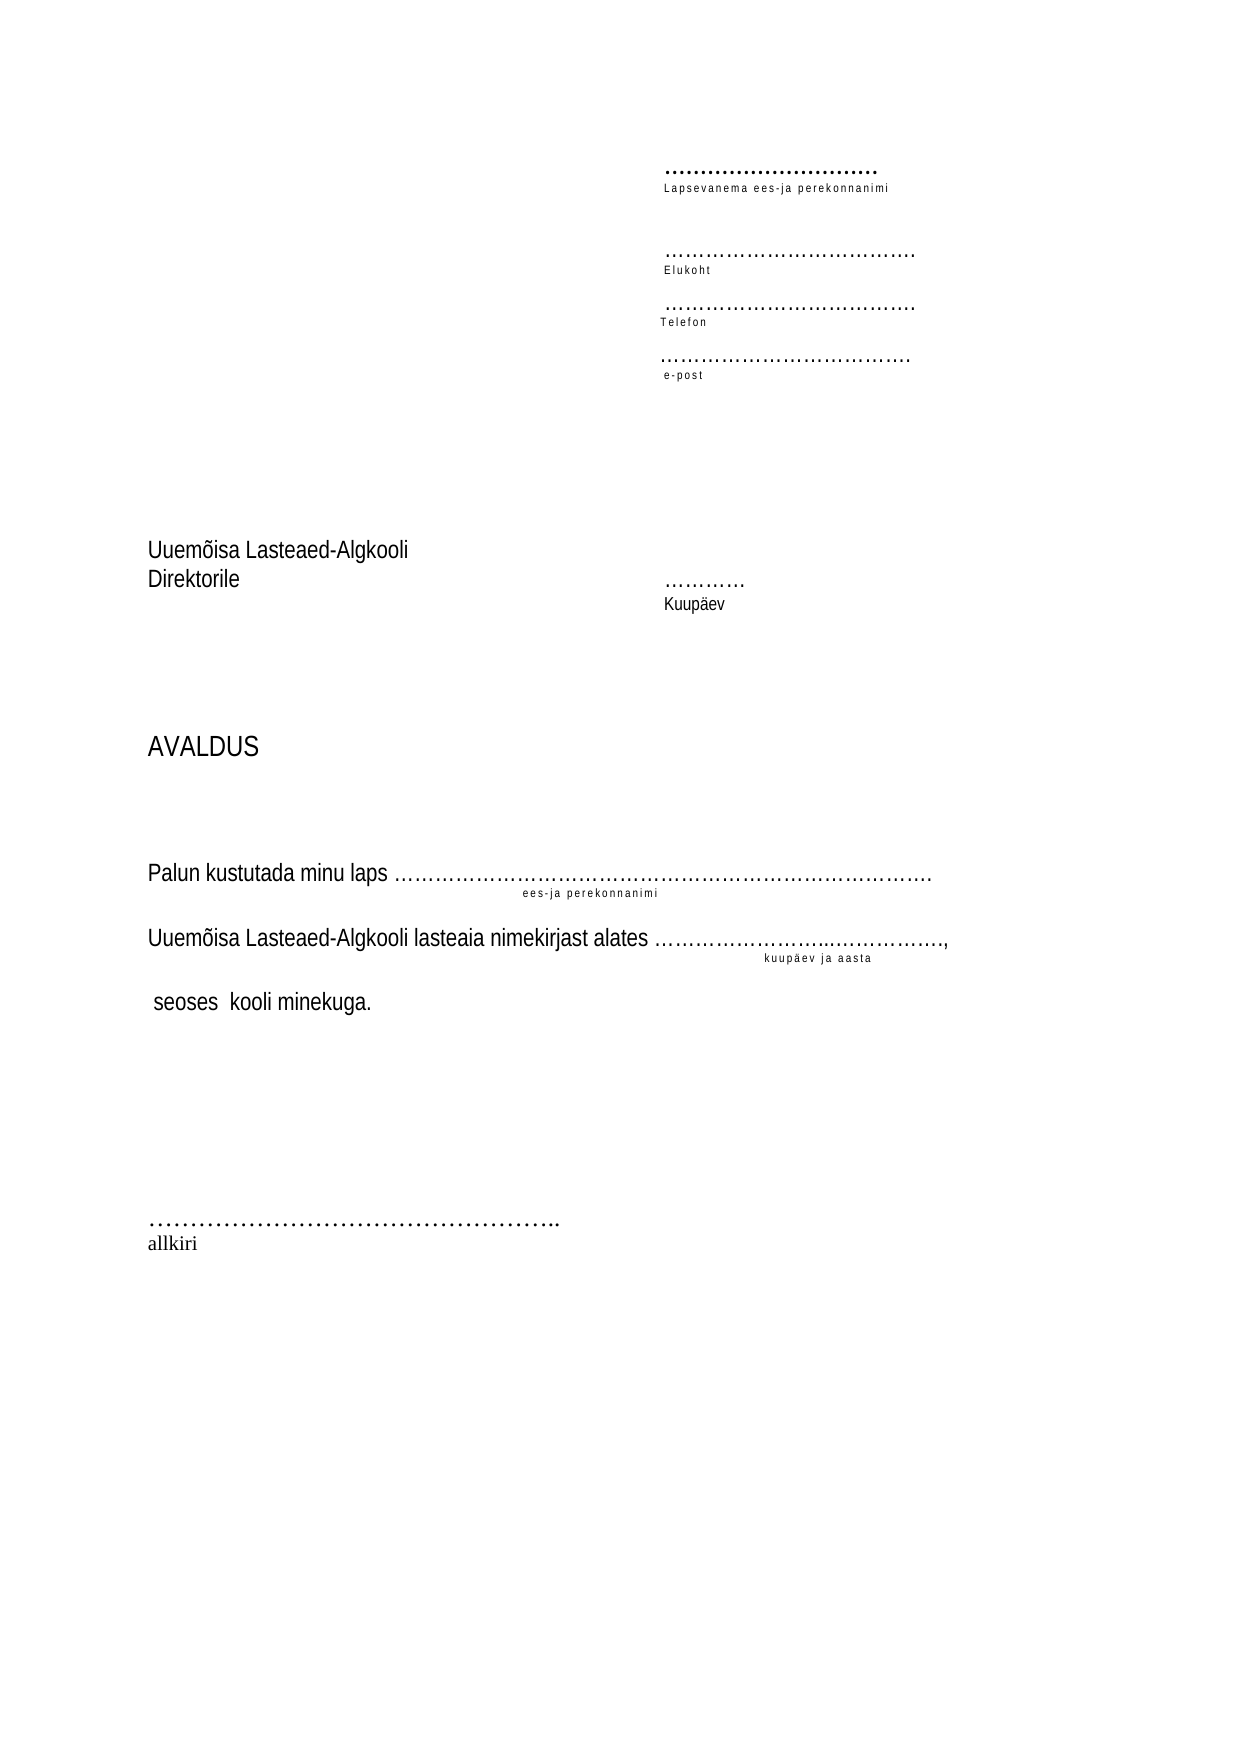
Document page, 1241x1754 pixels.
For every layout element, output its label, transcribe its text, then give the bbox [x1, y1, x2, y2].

subtitle Palun kustutada minu laps ……………………………………………………………………. [148, 858, 1093, 887]
text Uuemõisa Lasteaed-Algkooli [148, 535, 1093, 564]
text Elukoht [148, 263, 1093, 287]
subtitle seoses kooli minekuga. [148, 987, 1093, 1016]
text Uuemõisa Lasteaed-Algkooli lasteaia nimekirjast alates ……………………...……………., [148, 923, 1093, 951]
text ………………………………. [148, 234, 1093, 263]
text allkiri [148, 1231, 1093, 1255]
text Telefon [148, 316, 1093, 339]
text Kuupäev [148, 593, 1093, 614]
text ………………………… [148, 148, 1093, 182]
text e-post [148, 368, 1093, 392]
subtitle AVALDUS [148, 729, 1093, 763]
text Direktorile ………… [148, 564, 1093, 593]
text Lapsevanema ees-ja perekonnanimi [148, 182, 1093, 206]
text ees-ja perekonnanimi [448, 887, 1093, 911]
text ………………………………. [148, 339, 1093, 368]
text ………………………………. [148, 287, 1093, 316]
text ………………………………………….. [148, 1203, 1093, 1231]
text kuupäev ja aasta [448, 951, 1093, 975]
